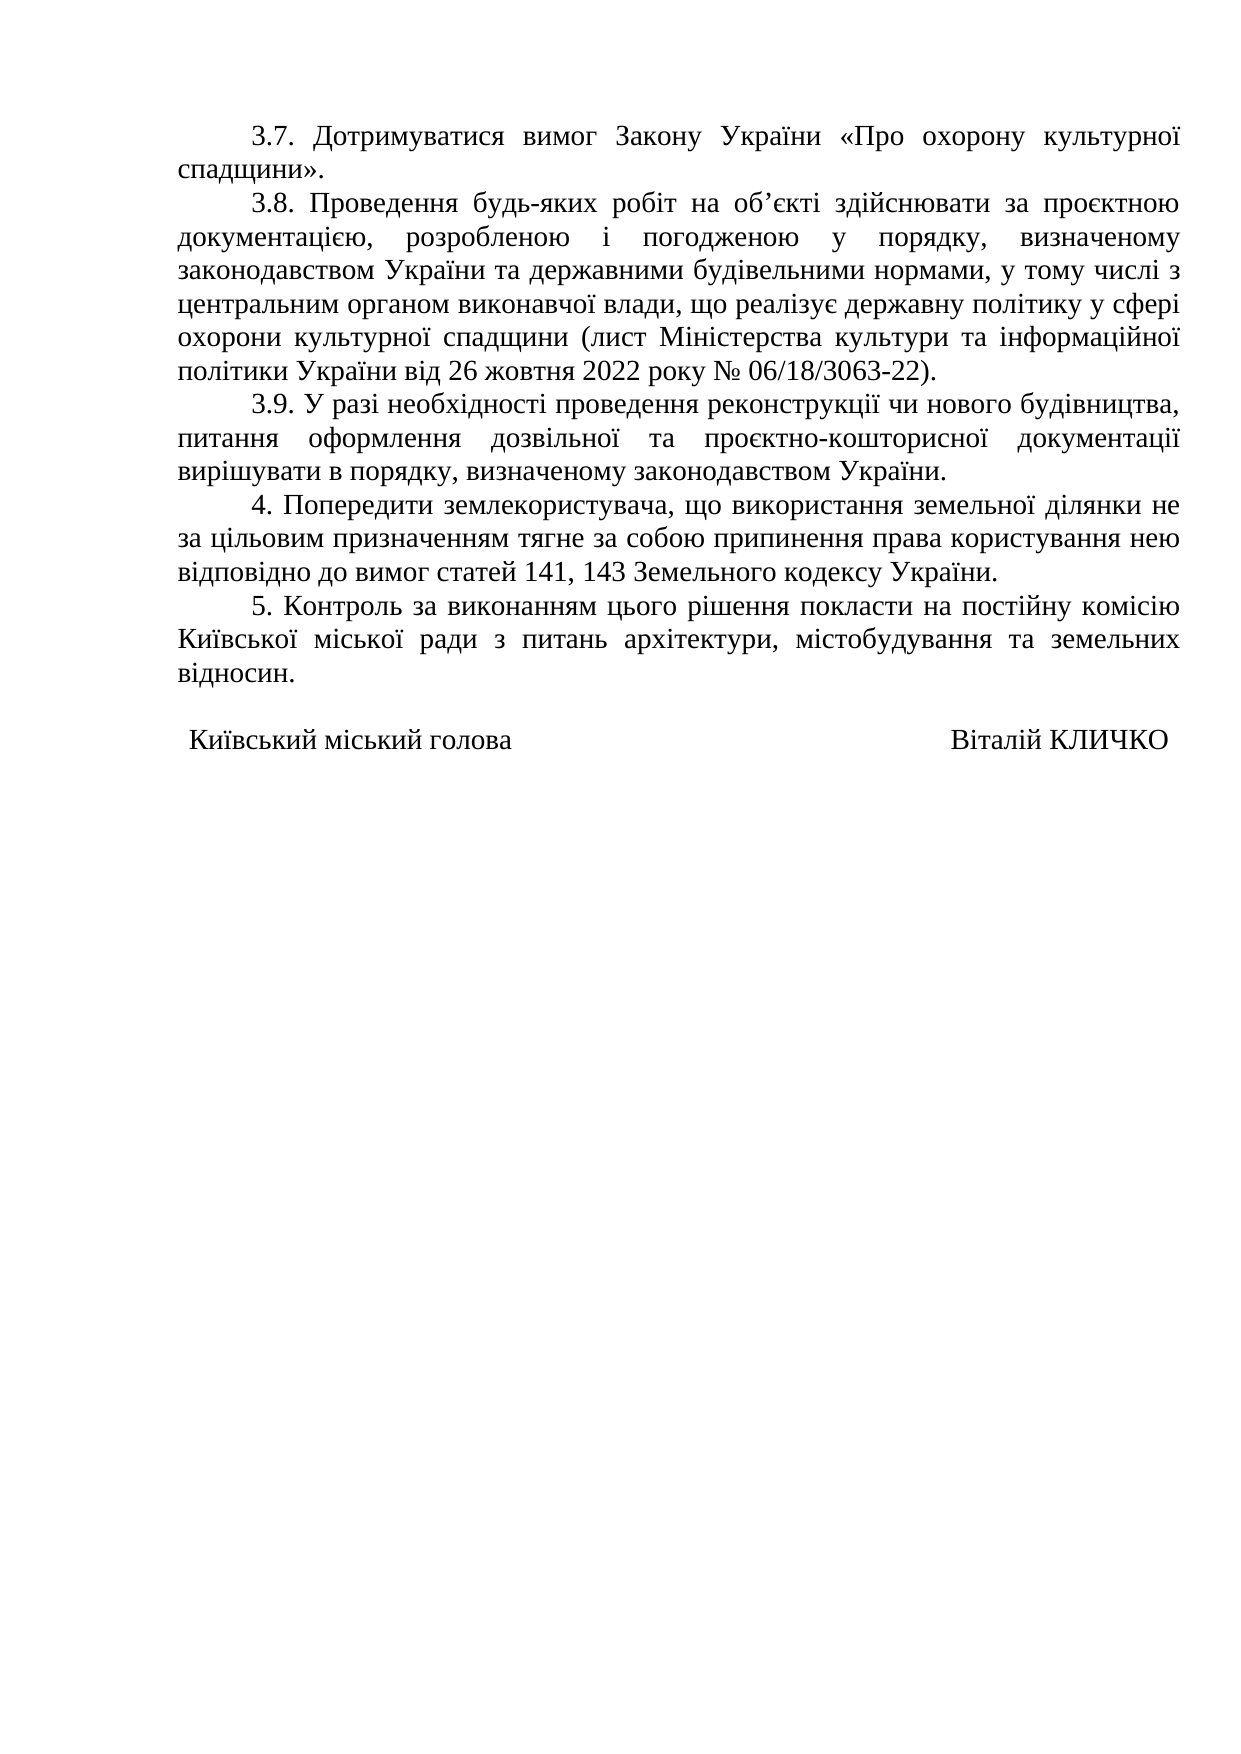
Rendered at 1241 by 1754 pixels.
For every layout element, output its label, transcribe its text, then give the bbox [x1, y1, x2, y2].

table_header Київський міський голова [177, 722, 679, 755]
text 3.7. Дотримуватися вимог Закону України «Про охорону культурної спадщини». [177, 118, 1181, 185]
text 5. Контроль за виконанням цього рішення покласти на постійну комісію Київської міської ради з питань архітектури, містобудування та земельних відносин. [177, 588, 1181, 688]
text 3.9. У разі необхідності проведення реконструкції чи нового будівництва, питання оформлення дозвільної та проєктно-кошторисної документації вирішувати в порядку, визначеному законодавством України. [177, 386, 1181, 487]
text 3.8. Проведення будь-яких робіт на об’єкті здійснювати за проєктною документацією, розробленою і погодженою у порядку, визначеному законодавством України та державними будівельними нормами, у тому числі з центральним органом виконавчої влади, що реалізує державну політику у сфері охорони культурної спадщини (лист Міністерства культури та інформаційної політики України від 26 жовтня 2022 року № 06/18/3063-22). [177, 185, 1181, 386]
text 4. Попередити землекористувача, що використання земельної ділянки не за цільовим призначенням тягне за собою припинення права користування нею відповідно до вимог статей 141, 143 Земельного кодексу України. [177, 487, 1181, 588]
table_header Віталій КЛИЧКО [679, 722, 1180, 755]
